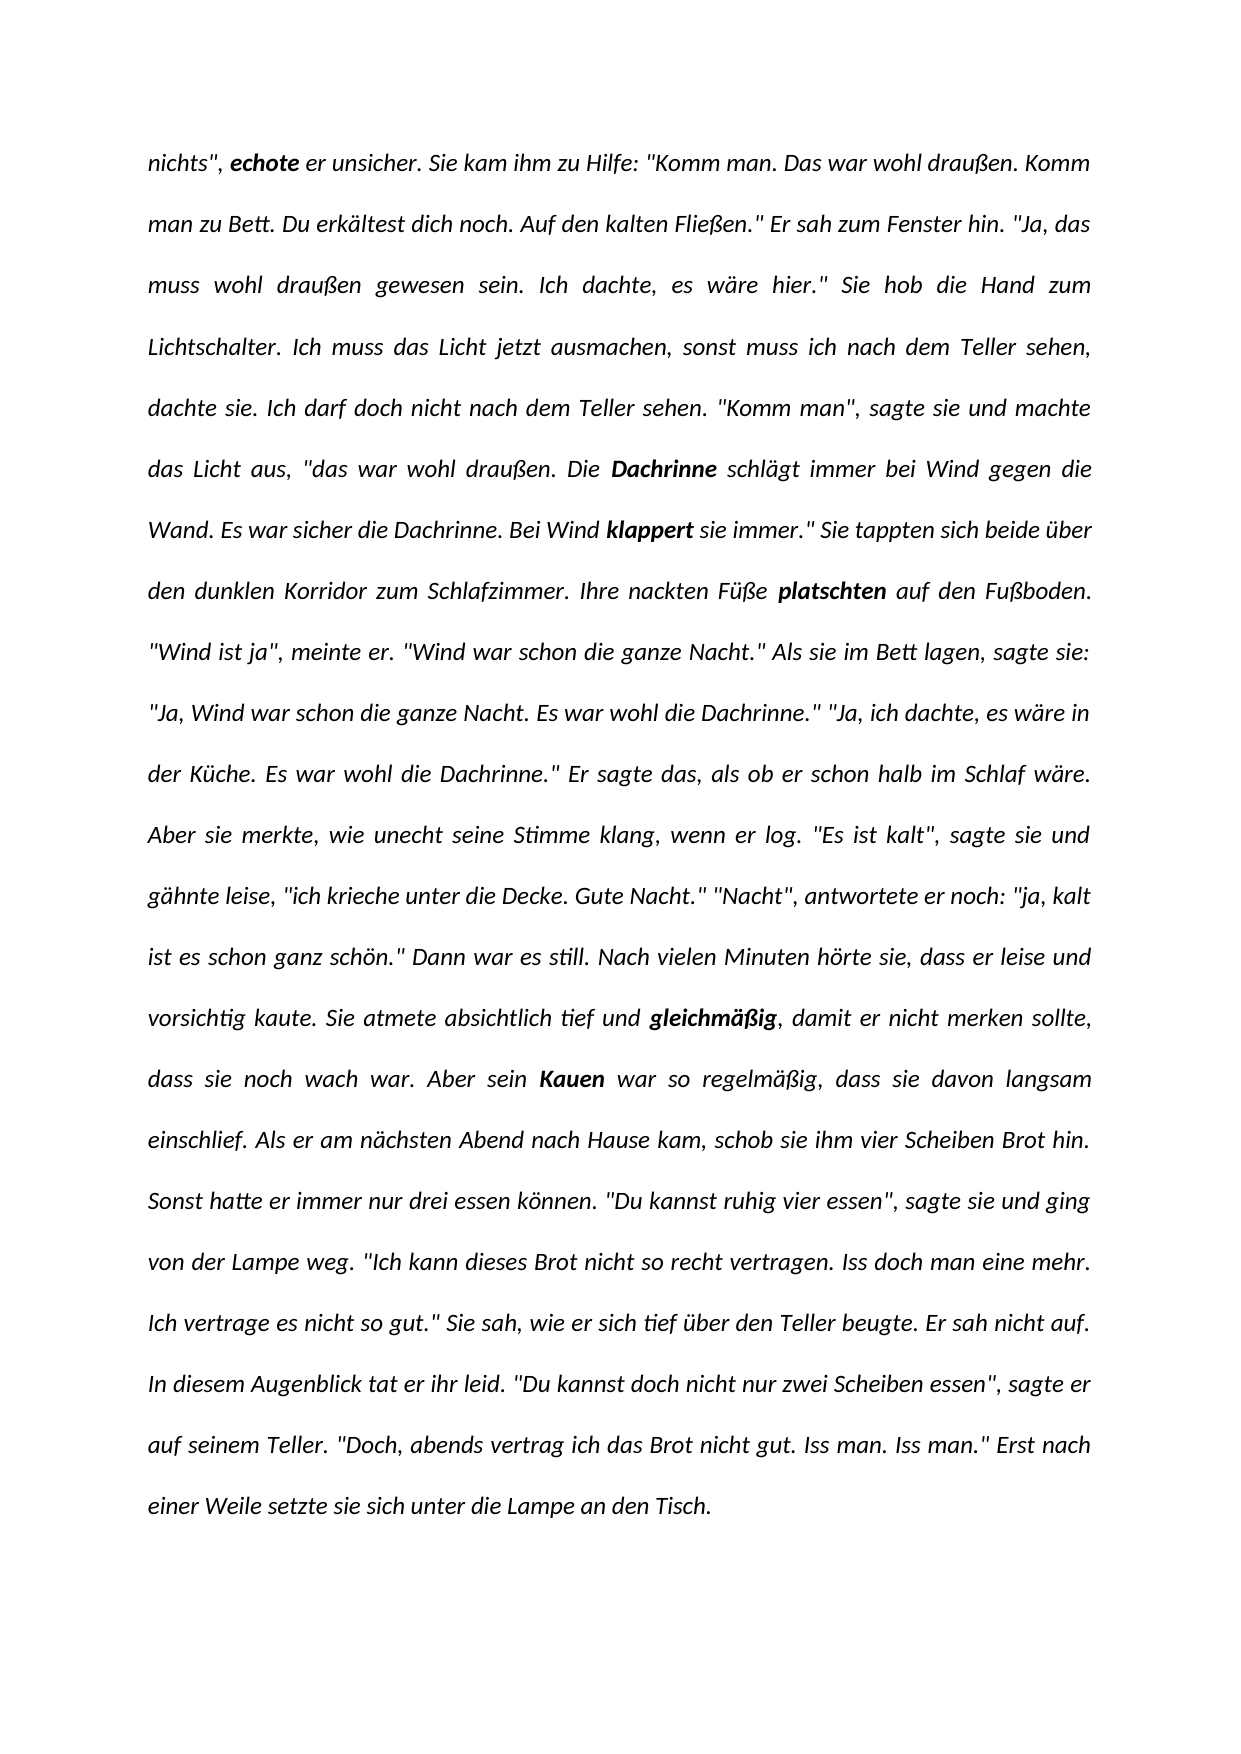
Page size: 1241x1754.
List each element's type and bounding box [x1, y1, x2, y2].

text [148, 148, 1093, 1521]
